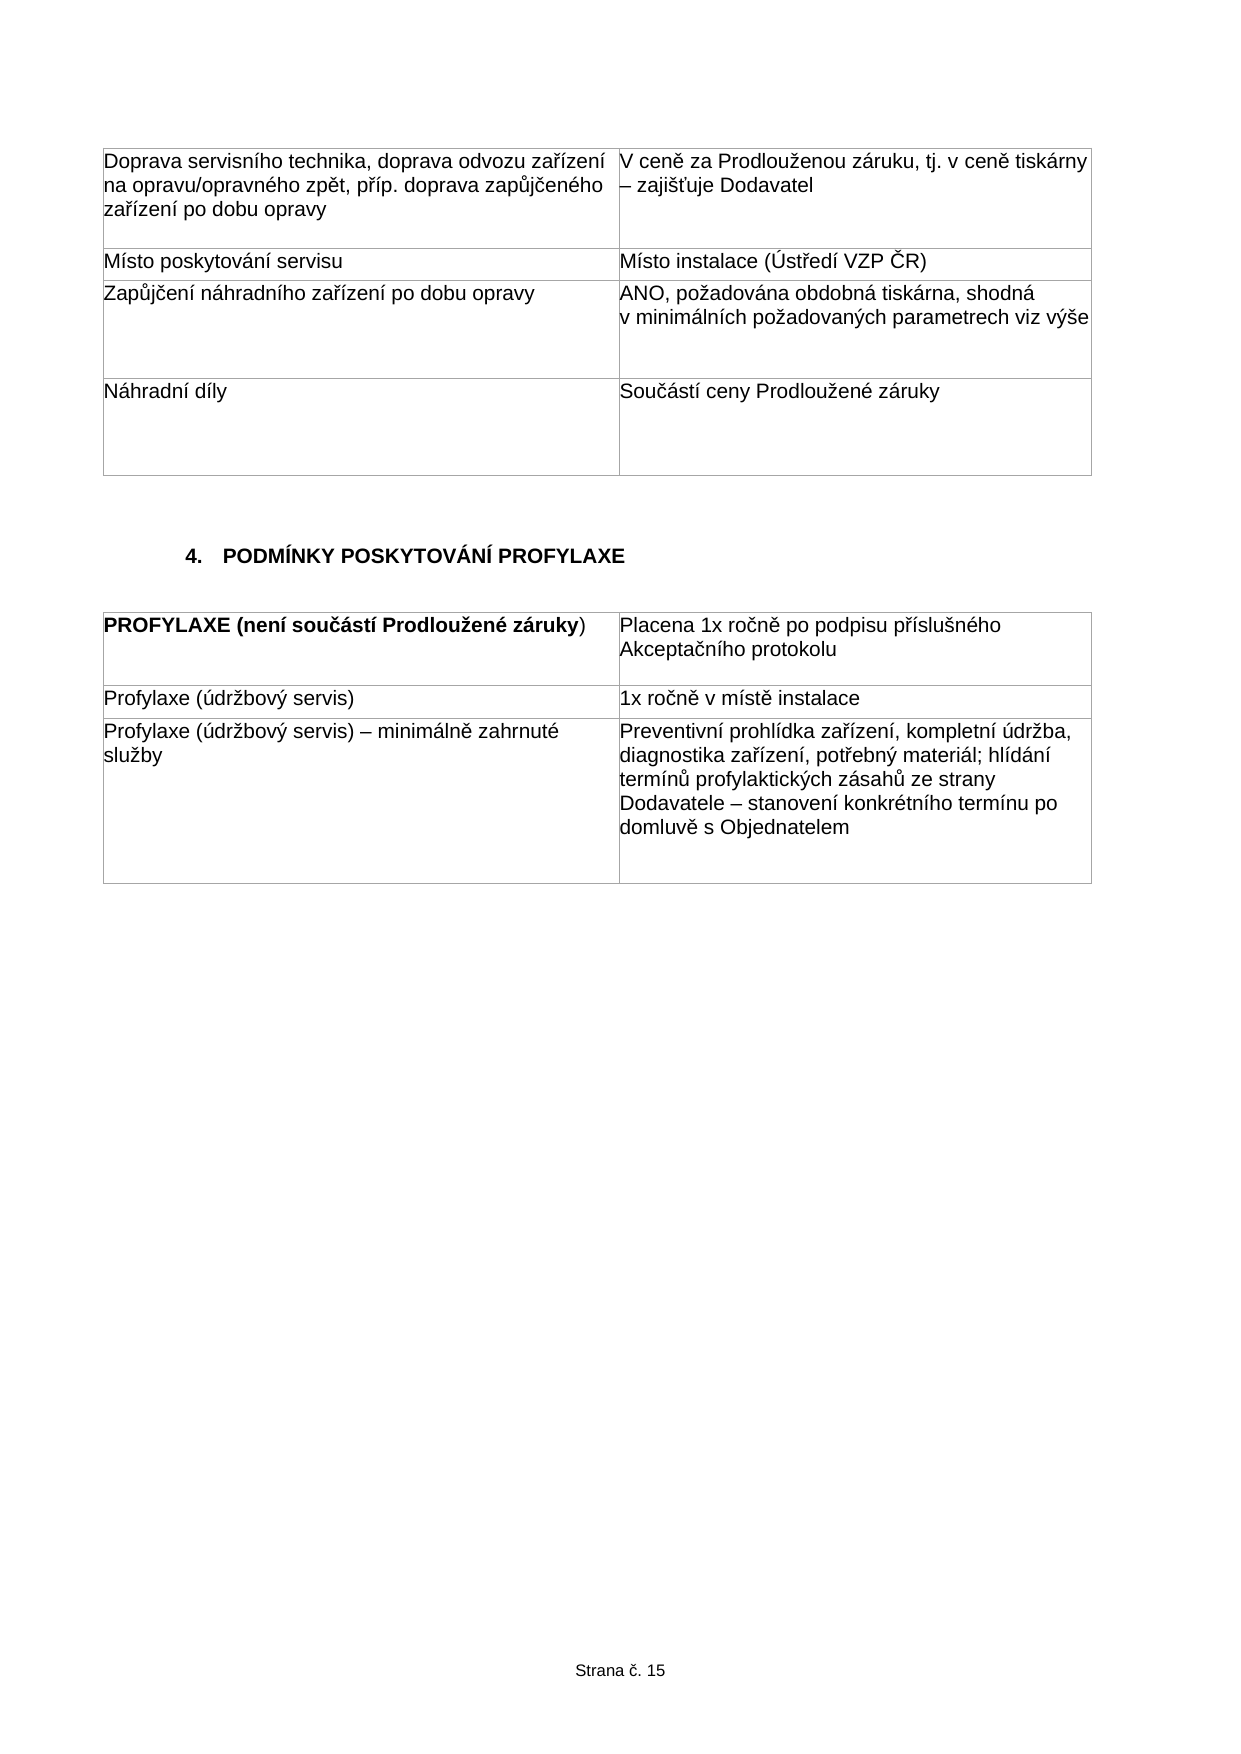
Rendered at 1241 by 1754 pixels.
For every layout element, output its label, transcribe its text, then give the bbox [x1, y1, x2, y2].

table_cell Součástí ceny Prodloužené záruky [620, 379, 1091, 475]
table_cell ANO, požadována obdobná tiskárna, shodná v minimálních požadovaných parametrech viz výše [620, 281, 1091, 378]
table_cell Profylaxe (údržbový servis) – minimálně zahrnuté služby [104, 719, 619, 883]
table_cell Místo instalace (Ústředí VZP ČR) [620, 249, 1091, 280]
table_cell Doprava servisního technika, doprava odvozu zařízení na opravu/opravného zpět, příp. doprava zapůjčeného zařízení po dobu opravy [104, 149, 619, 247]
table_cell Místo poskytování servisu [104, 249, 619, 280]
table_cell Preventivní prohlídka zařízení, kompletní údržba, diagnostika zařízení, potřebný materiál; hlídání termínů profylaktických zásahů ze strany Dodavatele – stanovení konkrétního termínu po domluvě s Objednatelem [620, 719, 1091, 883]
table_header Placena 1x ročně po podpisu příslušného Akceptačního protokolu [620, 613, 1091, 685]
table_header PROFYLAXE (není součástí Prodloužené záruky) [104, 613, 619, 685]
list PODMÍNKY POSKYTOVÁNÍ PROFYLAXE [185, 544, 1093, 568]
table_cell Profylaxe (údržbový servis) [104, 686, 619, 718]
table_cell 1x ročně v místě instalace [620, 686, 1091, 718]
table_cell V ceně za Prodlouženou záruku, tj. v ceně tiskárny – zajišťuje Dodavatel [620, 149, 1091, 247]
table_cell Náhradní díly [104, 379, 619, 475]
table_cell Zapůjčení náhradního zařízení po dobu opravy [104, 281, 619, 378]
